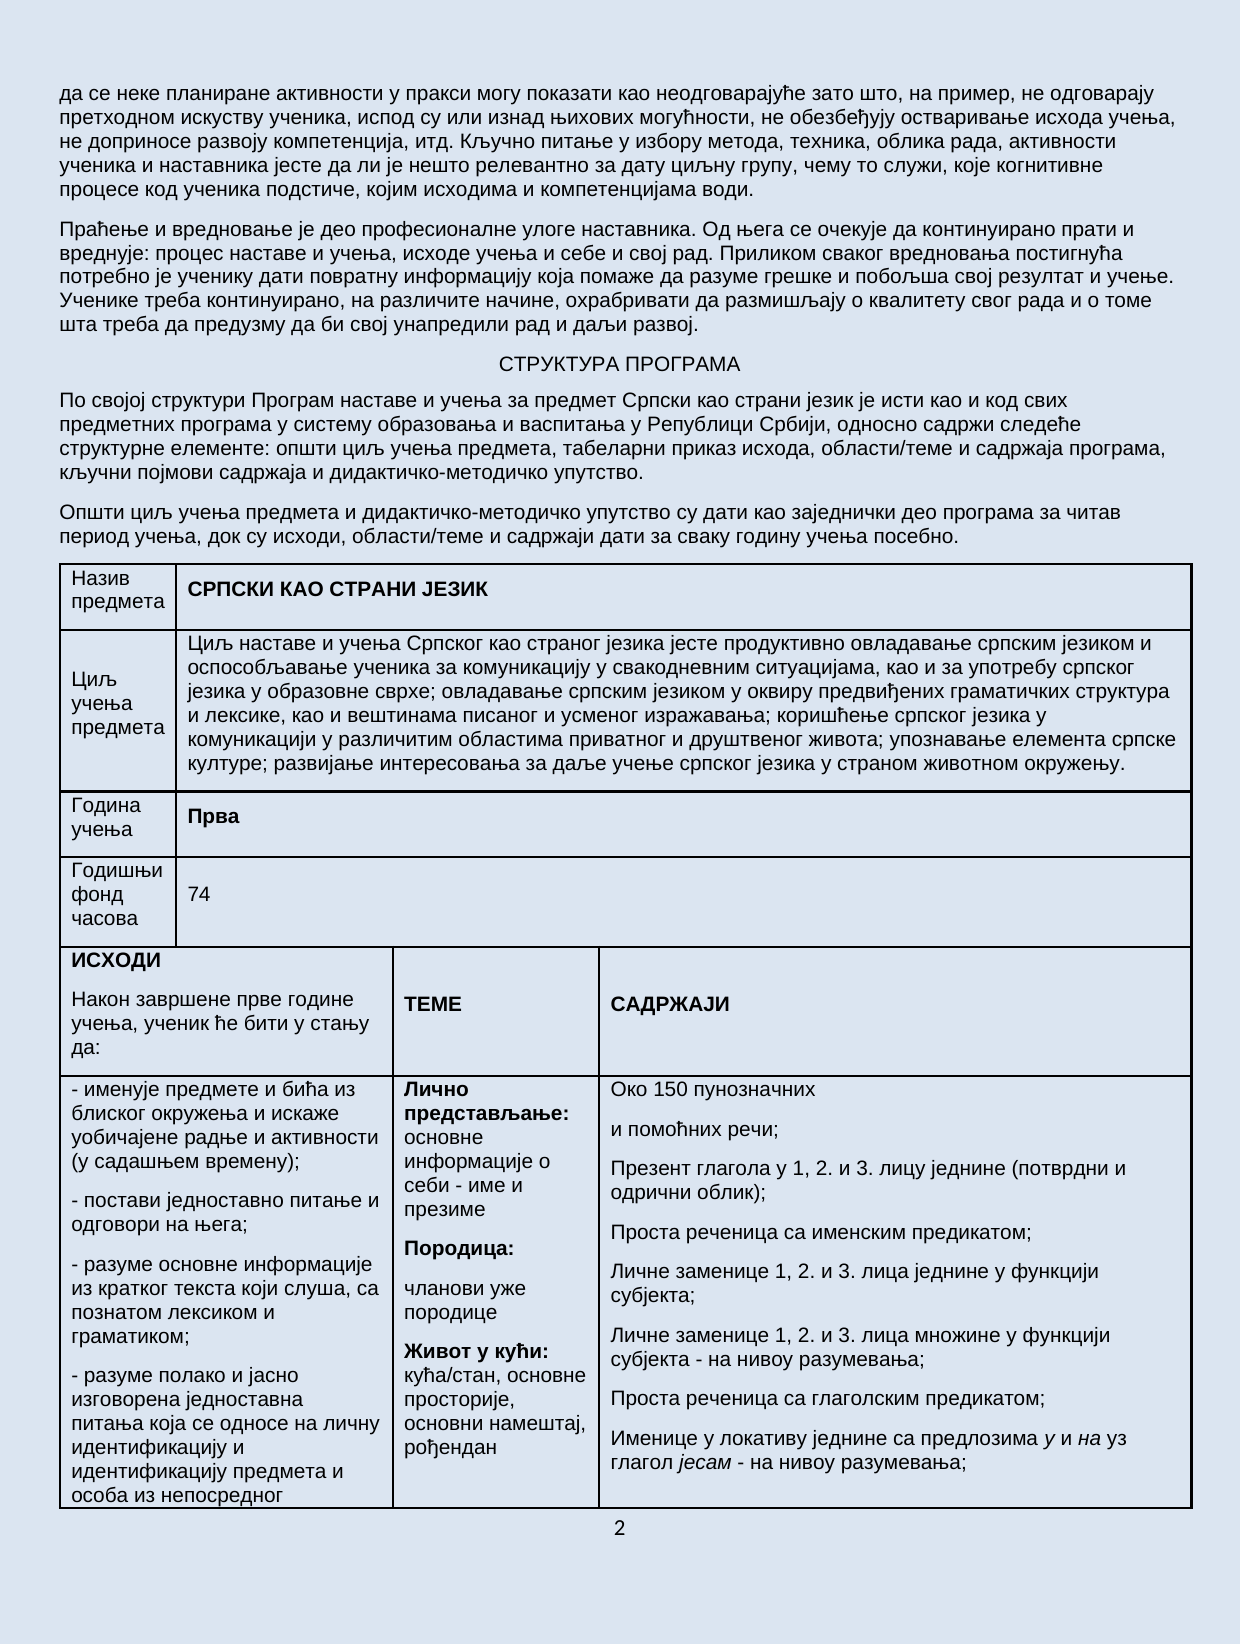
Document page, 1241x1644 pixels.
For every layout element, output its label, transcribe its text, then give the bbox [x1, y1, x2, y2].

table_cell САДРЖАЈИ [600, 948, 1190, 1075]
text Праћење и вредновање је део професионалне улоге наставника. Од њега се очекује да континуирано прати и вреднује: процес наставе и учења, исходе учења и себе и свој рад. Приликом сваког вредновања постигнућа потребно је ученику дати повратну информацију која помаже да разуме грешке и побољша свој резултат и учење. Ученике треба континуирано, на различите начине, охрабривати да размишљају о квалитету свог рада и о томе шта треба да предузму да би свој унапредили рад и даљи развој. [59, 216, 1180, 336]
table_cell Циљ наставе и учења Српског као страног језика јесте продуктивно овладавање српским језиком и оспособљавање ученика за комуникацију у свакодневним ситуацијама, као и за употребу српског језика у образовне сврхе; овладавање српским језиком у оквиру предвиђених граматичких структура и лексике, као и вештинама писаног и усменог изражавања; коришћење српског језика у комуникацији у различитим областима приватног и друштвеног живота; упознавање елемента српске културе; развијање интересовања за даље учење српског језика у страном животном окружењу. [177, 631, 1190, 790]
text Општи циљ учења предмета и дидактичко-методичко упутство су дати као заједнички део програма за читав период учења, док су исходи, области/теме и садржаји дати за сваку годину учења посебно. [59, 500, 1180, 548]
table_header СРПСКИ КАО СТРАНИ ЈЕЗИК [177, 565, 1190, 629]
text По својој структури Програм наставе и учења за предмет Српски као страни језик је исти као и код свих предметних програма у систему образовања и васпитања у Републици Србији, односно садржи следеће структурне елементе: општи циљ учења предмета, табеларни приказ исхода, области/теме и садржаја програма, кључни појмови садржаја и дидактичко-методичко упутство. [59, 388, 1180, 484]
table_cell Година учења [61, 793, 175, 856]
table_header Назив предмета [61, 565, 175, 629]
table_cell 74 [177, 858, 1190, 946]
table_cell Прва [177, 793, 1190, 856]
table_cell ТЕМЕ [394, 948, 598, 1075]
table_cell ИСХОДИ Након завршене прве године учења, ученик ће бити у стању да: [61, 948, 392, 1075]
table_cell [600, 1077, 1190, 1507]
table_cell Циљ учења предмета [61, 631, 175, 790]
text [59, 81, 1180, 201]
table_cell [61, 1077, 392, 1507]
text СТРУКТУРА ПРОГРАМА [59, 352, 1180, 376]
table_cell Годишњи фонд часова [61, 858, 175, 946]
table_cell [394, 1077, 598, 1507]
